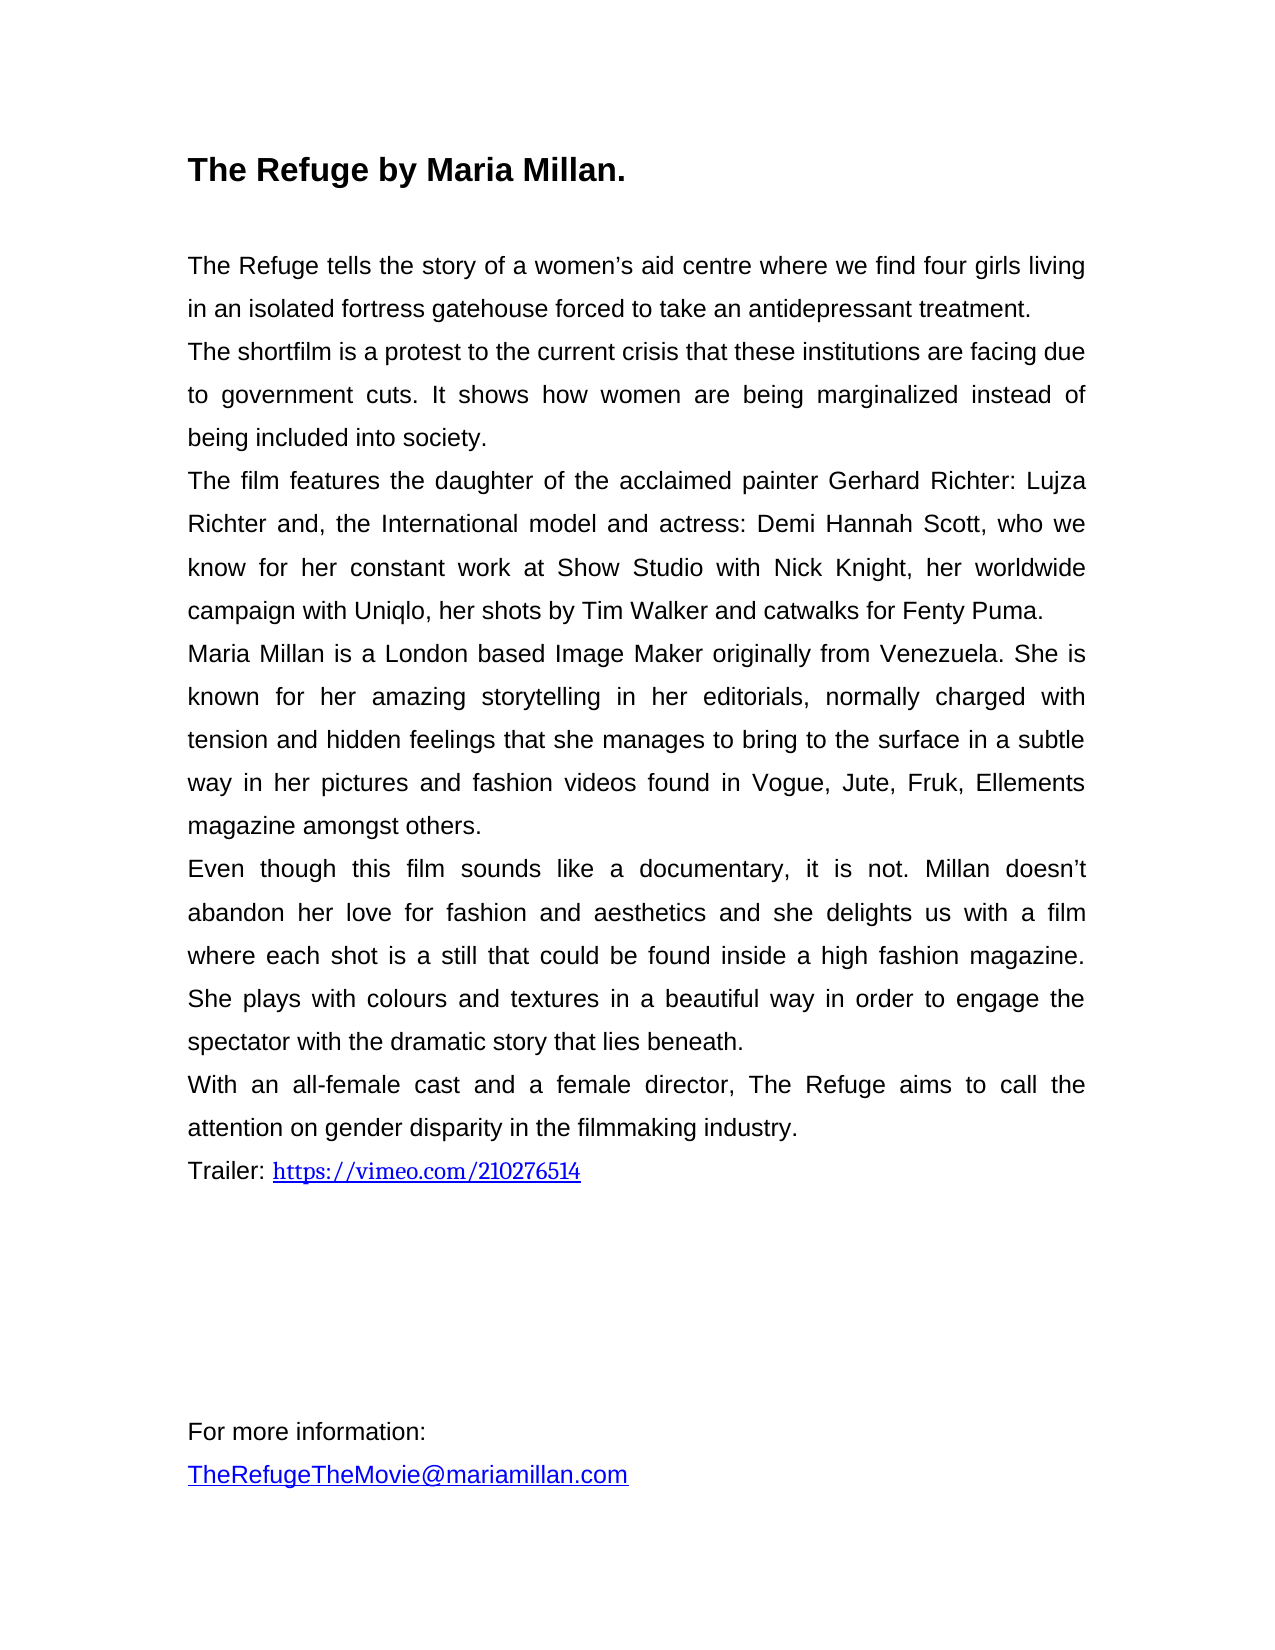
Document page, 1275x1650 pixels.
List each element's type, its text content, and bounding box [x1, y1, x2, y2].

text With an all-female cast and a female director, The Refuge aims to call the attention on gender disparity in the filmmaking industry. [187, 1070, 1087, 1142]
text Maria Millan is a London based Image Maker originally from Venezuela. She is known for her amazing storytelling in her editorials, normally charged with tension and hidden feelings that she manages to bring to the surface in a subtle way in her pictures and fashion videos found in Vogue, Jute, Fruk, Ellements magazine amongst others. [187, 639, 1087, 840]
text TheRefugeTheMovie@mariamillan.com [187, 1459, 1087, 1488]
text The Refuge by Maria Millan. [187, 150, 1087, 188]
text Even though this film sounds like a documentary, it is not. Millan doesn’t abandon her love for fashion and aesthetics and she delights us with a film where each shot is a still that could be found inside a high fashion magazine. She plays with colours and textures in a beautiful way in order to engage the spectator with the dramatic story that lies beneath. [187, 854, 1087, 1056]
text Trailer: https://vimeo.com/210276514 [187, 1156, 1087, 1186]
text The film features the daughter of the acclaimed painter Gerhard Richter: Lujza Richter and, the International model and actress: Demi Hannah Scott, who we know for her constant work at Show Studio with Nick Knight, her worldwide campaign with Uniqlo, her shots by Tim Walker and catwalks for Fenty Puma. [187, 466, 1087, 624]
text The shortfilm is a protest to the current crisis that these institutions are facing due to government cuts. It shows how women are being marginalized instead of being included into society. [187, 337, 1087, 452]
text The Refuge tells the story of a women’s aid centre where we find four girls living in an isolated fortress gatehouse forced to take an antidepressant treatment. [187, 251, 1087, 323]
text For more information: [187, 1416, 1087, 1445]
